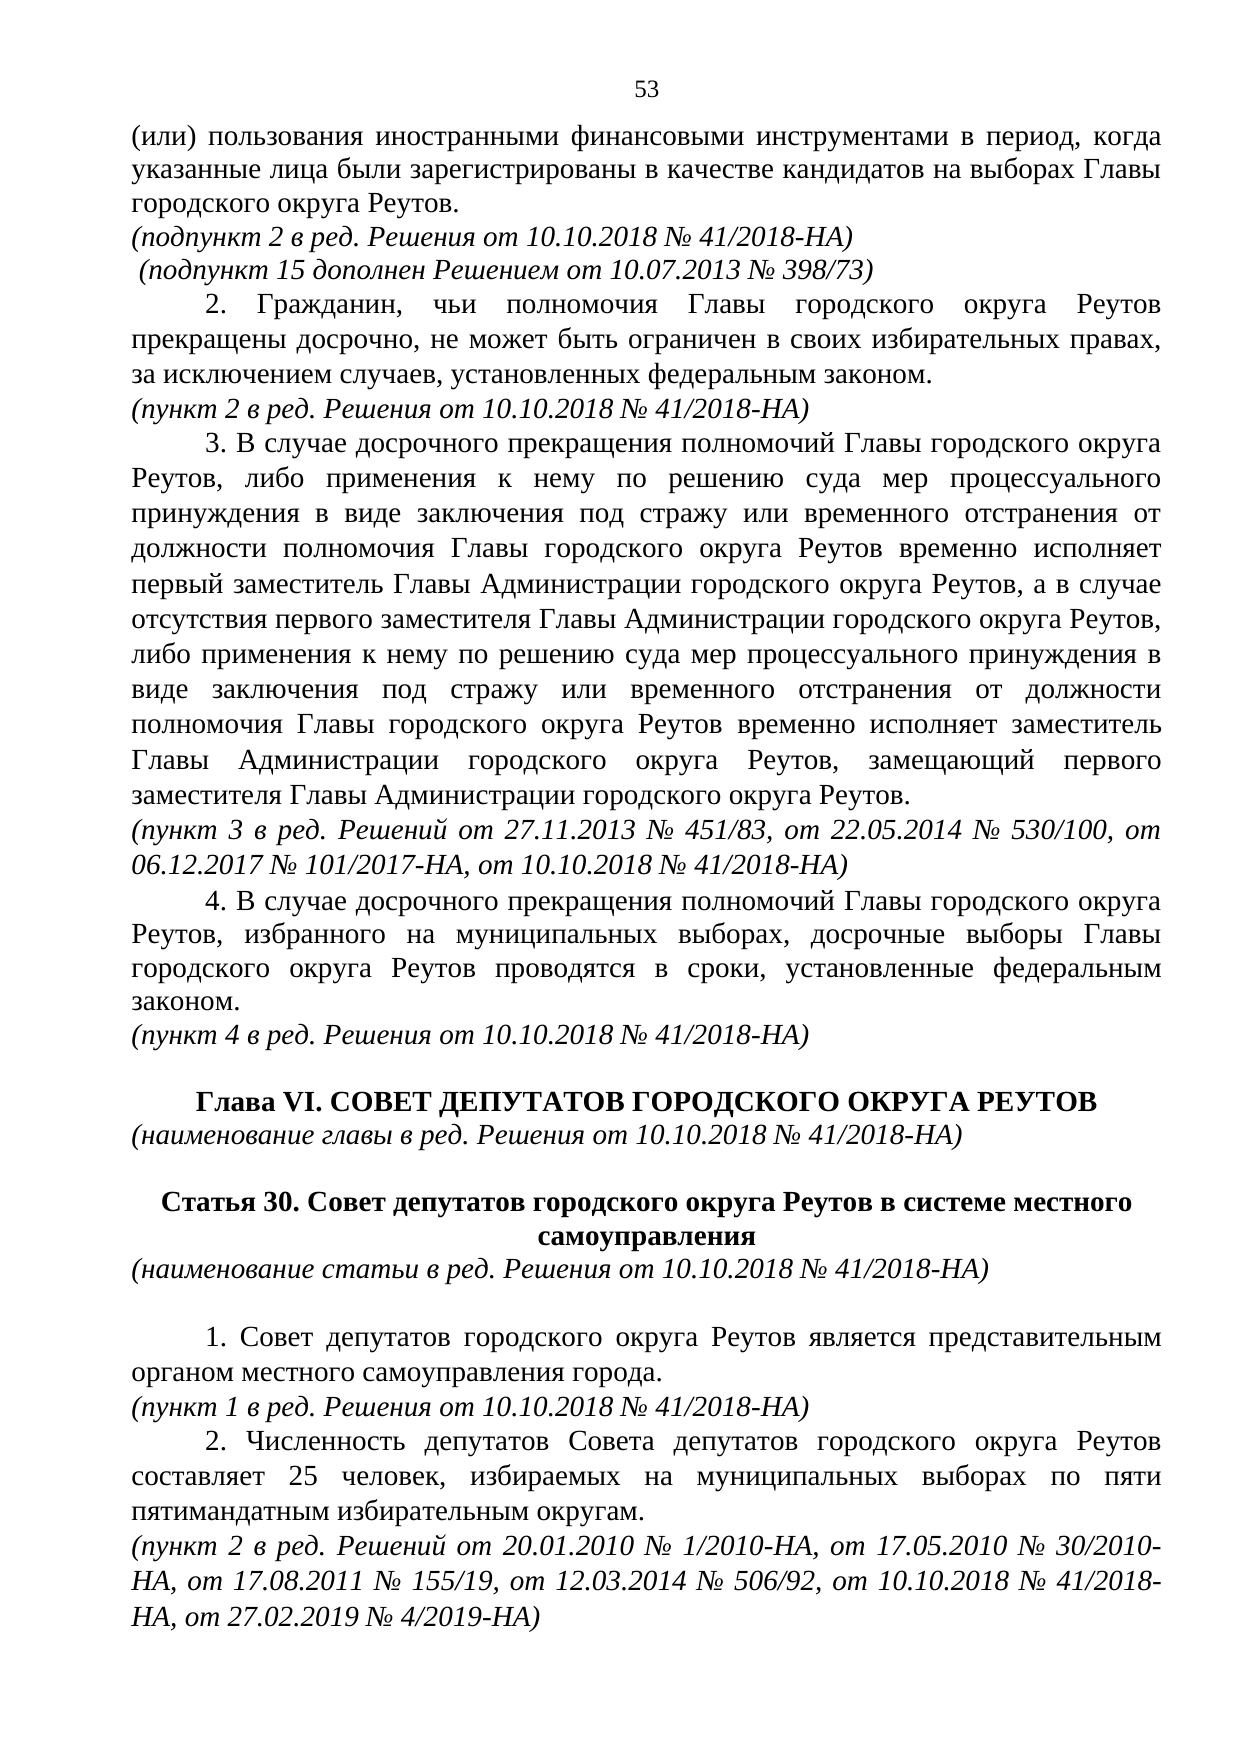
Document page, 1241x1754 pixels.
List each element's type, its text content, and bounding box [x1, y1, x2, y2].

text (пункт 1 в ред. Решения от 10.10.2018 № 41/2018-НА) [131, 1389, 1162, 1423]
text 3. В случае досрочного прекращения полномочий Главы городского округа Реутов, либо применения к нему по решению суда мер процессуального принуждения в виде заключения под стражу или временного отстранения от должности полномочия Главы городского округа Реутов временно исполняет первый заместитель Главы Администрации городского округа Реутов, а в случае отсутствия первого заместителя Главы Администрации городского округа Реутов, либо применения к нему по решению суда мер процессуального принуждения в виде заключения под стражу или временного отстранения от должности полномочия Главы городского округа Реутов временно исполняет заместитель Главы Администрации городского округа Реутов, замещающий первого заместителя Главы Администрации городского округа Реутов. [131, 425, 1162, 811]
text 2. Гражданин, чьи полномочия Главы городского округа Реутов прекращены досрочно, не может быть ограничен в своих избирательных правах, за исключением случаев, установленных федеральным законом. [131, 286, 1162, 390]
text (подпункт 2 в ред. Решения от 10.10.2018 № 41/2018-НА) [131, 219, 1162, 252]
text (пункт 2 в ред. Решений от 20.01.2010 № 1/2010-НА, от 17.05.2010 № 30/2010-НА, от 17.08.2011 № 155/19, от 12.03.2014 № 506/92, от 10.10.2018 № 41/2018-НА, от 27.02.2019 № 4/2019-НА) [131, 1528, 1162, 1632]
text 4. В случае досрочного прекращения полномочий Главы городского округа Реутов, избранного на муниципальных выборах, досрочные выборы Главы городского округа Реутов проводятся в сроки, установленные федеральным законом. [131, 883, 1162, 1017]
subtitle (наименование главы в ред. Решения от 10.10.2018 № 41/2018-НА) [131, 1117, 1162, 1151]
subtitle (подпункт 15 дополнен Решением от 10.07.2013 № 398/73) [131, 252, 1162, 286]
text (пункт 3 в ред. Решений от 27.11.2013 № 451/83, от 22.05.2014 № 530/100, от 06.12.2017 № 101/2017-НА, от 10.10.2018 № 41/2018-НА) [131, 812, 1162, 881]
subtitle Глава VI. СОВЕТ ДЕПУТАТОВ ГОРОДСКОГО ОКРУГА РЕУТОВ [131, 1084, 1162, 1117]
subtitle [131, 118, 1162, 219]
text (пункт 4 в ред. Решения от 10.10.2018 № 41/2018-НА) [131, 1017, 1162, 1050]
text 2. Численность депутатов Совета депутатов городского округа Реутов составляет 25 человек, избираемых на муниципальных выборах по пяти пятимандатным избирательным округам. [131, 1423, 1162, 1527]
text (пункт 2 в ред. Решения от 10.10.2018 № 41/2018-НА) [131, 391, 1162, 425]
text 1. Совет депутатов городского округа Реутов является представительным органом местного самоуправления города. [131, 1319, 1162, 1387]
subtitle (наименование статьи в ред. Решения от 10.10.2018 № 41/2018-НА) [131, 1252, 1162, 1285]
subtitle Статья 30. Совет депутатов городского округа Реутов в системе местного самоуправления [131, 1184, 1162, 1252]
